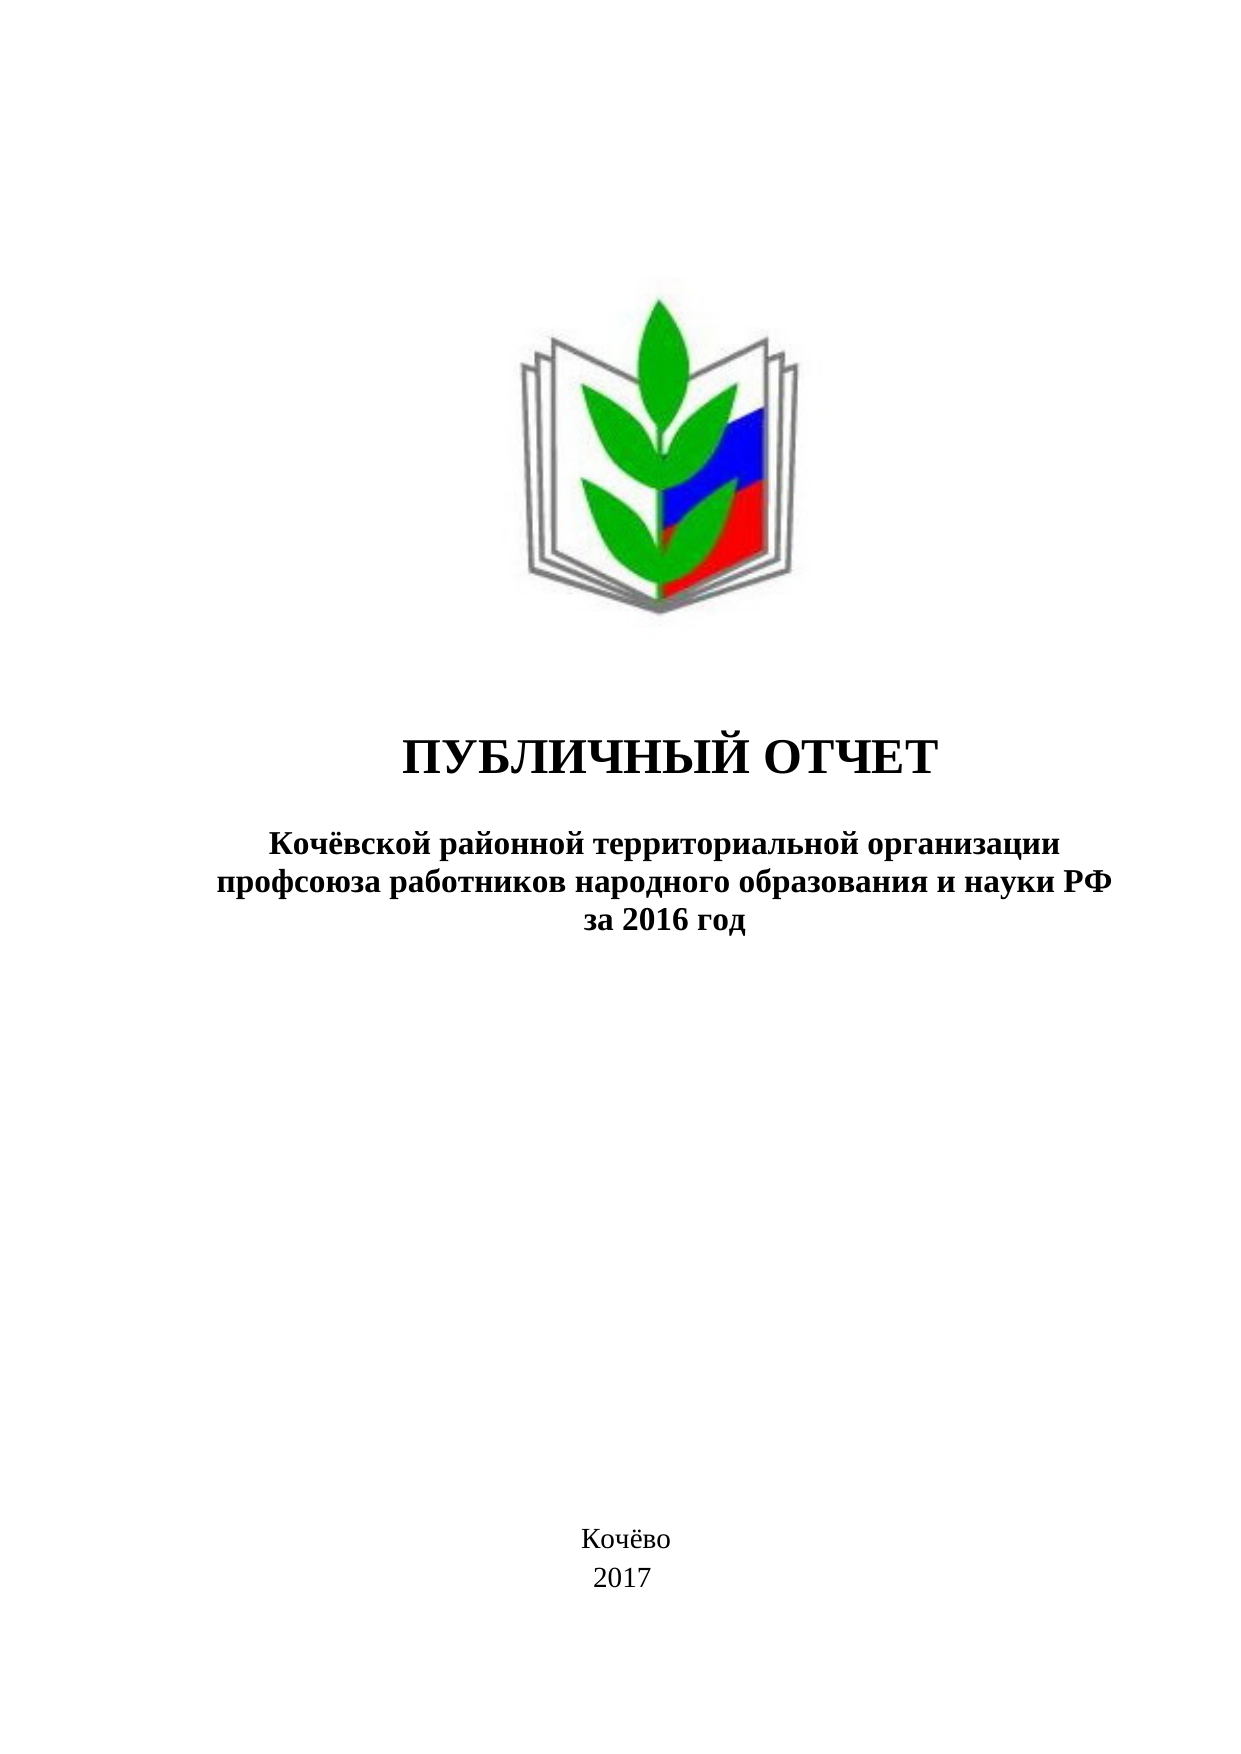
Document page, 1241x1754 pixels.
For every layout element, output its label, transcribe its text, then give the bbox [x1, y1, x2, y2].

text ПУБЛИЧНЫЙ ОТЧЕТ [177, 727, 1152, 785]
picture [460, 261, 869, 670]
text Кочёво [177, 1521, 1152, 1555]
text Кочёвской районной территориальной организации [177, 823, 1152, 861]
text за 2016 год [177, 900, 1152, 938]
text профсоюза работников народного образования и науки РФ [177, 861, 1152, 900]
text 2017 [177, 1560, 1152, 1593]
